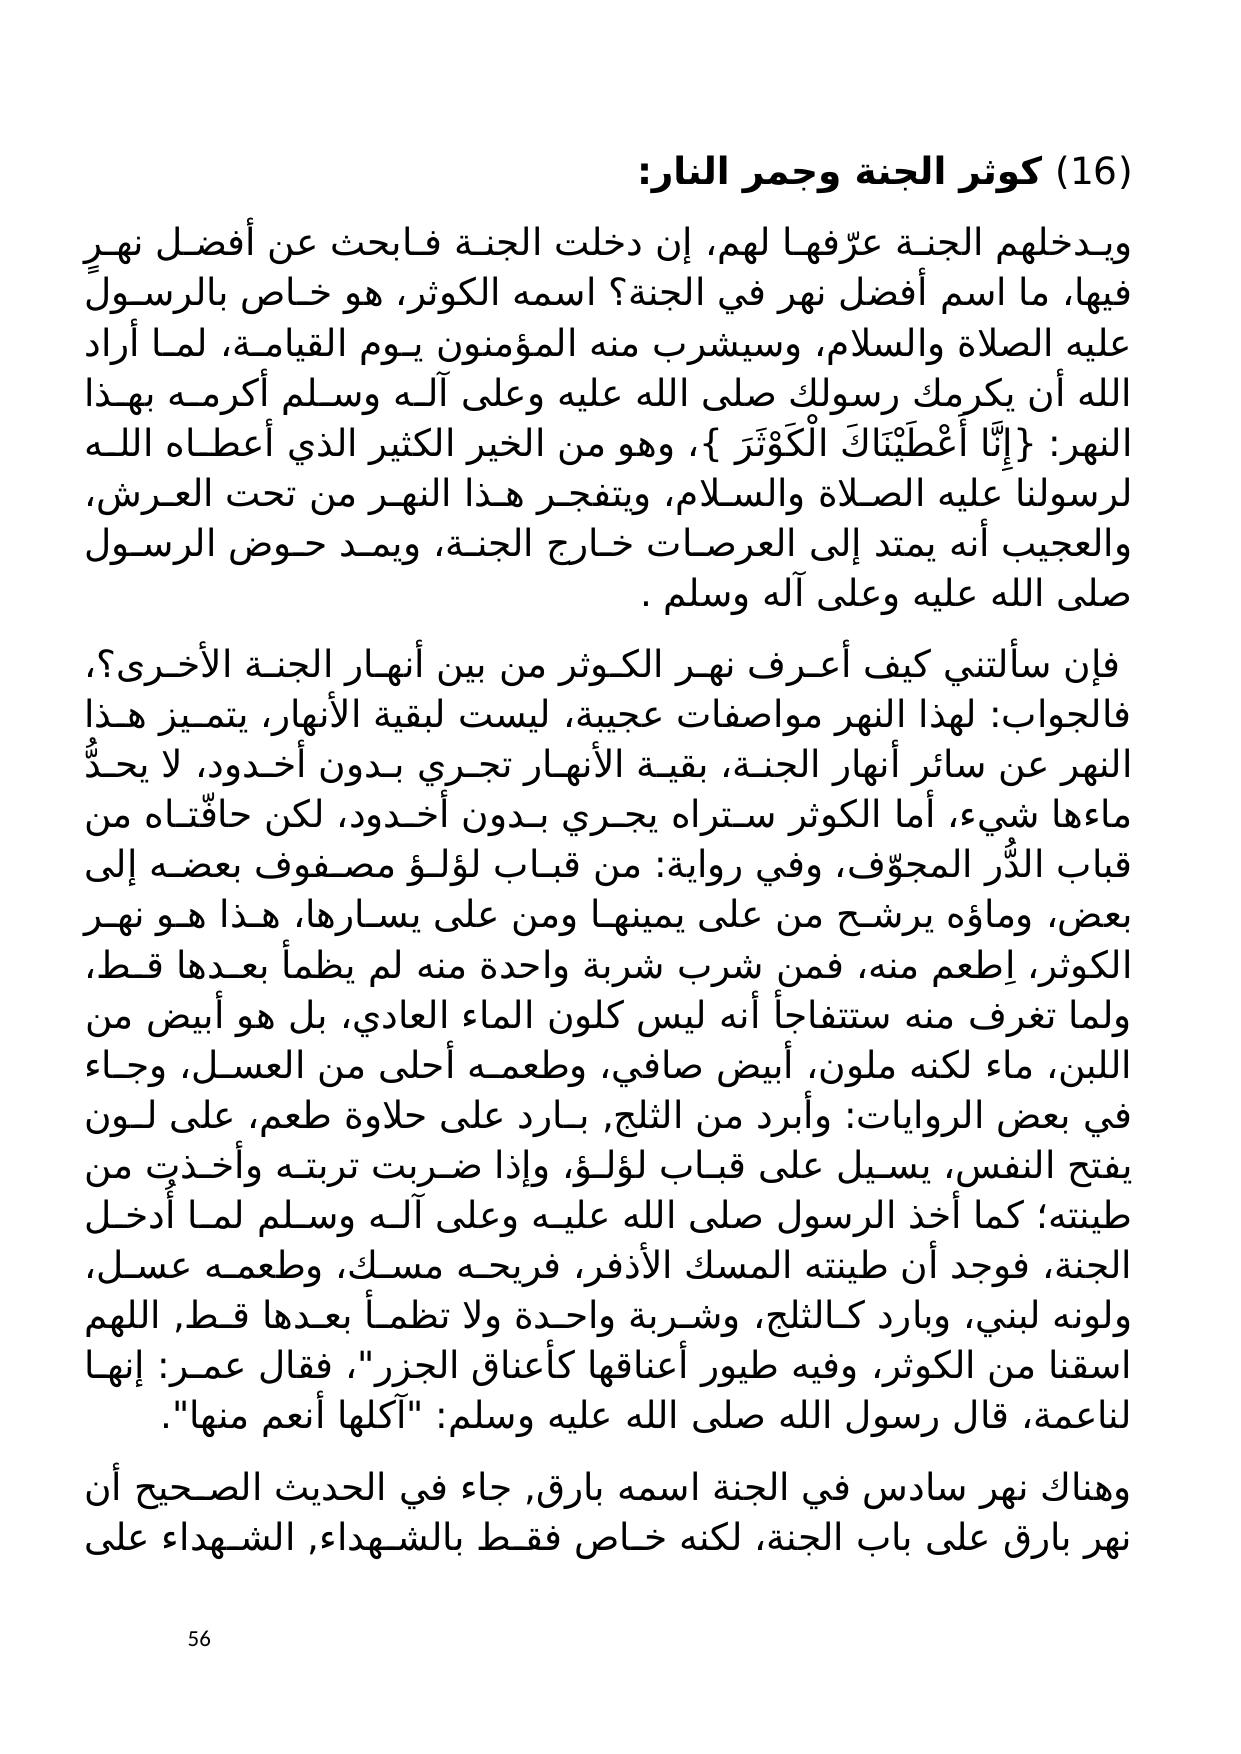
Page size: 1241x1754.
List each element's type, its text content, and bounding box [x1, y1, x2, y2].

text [84, 1465, 1132, 1559]
text فإن سألتني كيف أعرف نهر الكوثر من بين أنهار الجنة الأخرى؟، فالجواب: لهذا النهر مواصفات عجيبة، ليست لبقية الأنهار، يتميز هذا النهر عن سائر أنهار الجنة، بقية الأنهار تجري بدون أخدود، لا يحدُّ ماءها شيء، أما الكوثر ستراه يجري بدون أخدود، لكن حافّتاه من قباب الدُّر المجوّف، وفي رواية: من قباب لؤلؤ مصفوف بعضه إلى بعض، وماؤه يرشح من على يمينها ومن على يسارها، هذا هو نهر الكوثر، اِطعم منه، فمن شرب شربة واحدة منه لم يظمأ بعدها قط، ولما تغرف منه ستتفاجأ أنه ليس كلون الماء العادي، بل هو أبيض من اللبن، ماء لكنه ملون، أبيض صافي، وطعمه أحلى من العسل، وجاء في بعض الروايات: وأبرد من الثلج, بارد على حلاوة طعم، على لون يفتح النفس، يسيل على قباب لؤلؤ، وإذا ضربت تربته وأخذت من طينته؛ كما أخذ الرسول صلى الله عليه وعلى آله وسلم لما أُدخل الجنة، فوجد أن طينته المسك الأذفر، فريحه مسك، وطعمه عسل، ولونه لبني، وبارد كالثلج، وشربة واحدة ولا تظمأ بعدها قط, اللهم اسقنا من الكوثر، وفيه طيور أعناقها كأعناق الجزر"، فقال عمر: إنها لناعمة، قال رسول الله صلى الله عليه وسلم: "آكلها أنعم منها". [84, 643, 1132, 1438]
text (16) كوثر الجنة وجمر النار: [84, 150, 1132, 194]
text ويدخلهم الجنة عرّفها لهم، إن دخلت الجنة فابحث عن أفضل نهرٍ فيها، ما اسم أفضل نهر في الجنة؟ اسمه الكوثر، هو خاص بالرسول عليه الصلاة والسلام، وسيشرب منه المؤمنون يوم القيامة، لما أراد الله أن يكرمك رسولك صلى الله عليه وعلى آله وسلم أكرمه بهذا النهر: {إِنَّا أَعْطَيْنَاكَ الْكَوْثَرَ }، وهو من الخير الكثير الذي أعطاه الله لرسولنا عليه الصلاة والسلام، ويتفجر هذا النهر من تحت العرش، والعجيب أنه يمتد إلى العرصات خارج الجنة، ويمد حوض الرسول صلى الله عليه وعلى آله وسلم . [84, 221, 1132, 615]
